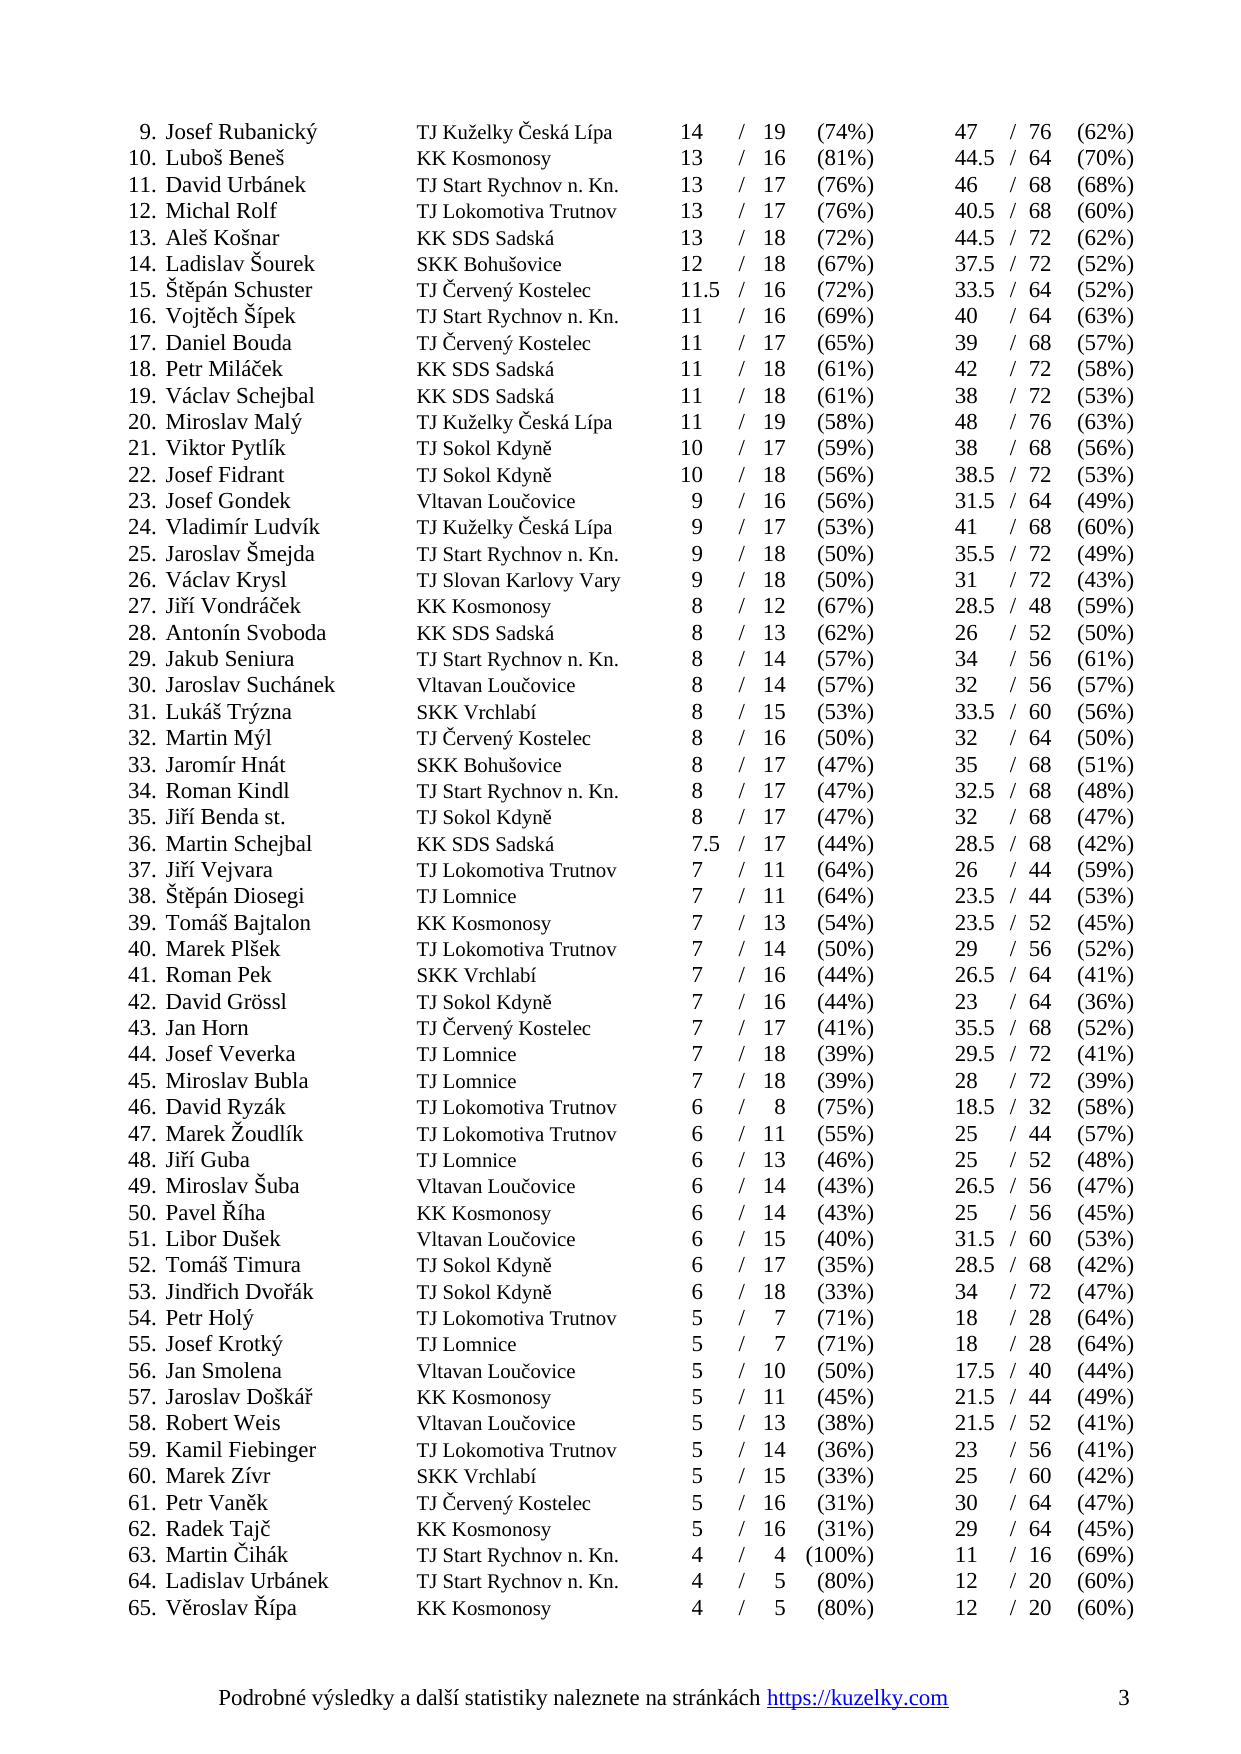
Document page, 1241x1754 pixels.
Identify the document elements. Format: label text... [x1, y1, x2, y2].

text 48. Jiří Guba TJ Lomnice 6 / 13 (46%) 25 / 52 (48%) [106, 1146, 1134, 1172]
text 19. Václav Schejbal KK SDS Sadská 11 / 18 (61%) 38 / 72 (53%) [106, 382, 1134, 408]
text 34. Roman Kindl TJ Start Rychnov n. Kn. 8 / 17 (47%) 32.5 / 68 (48%) [106, 777, 1134, 803]
text 53. Jindřich Dvořák TJ Sokol Kdyně 6 / 18 (33%) 34 / 72 (47%) [106, 1278, 1134, 1304]
text 42. David Grössl TJ Sokol Kdyně 7 / 16 (44%) 23 / 64 (36%) [106, 988, 1134, 1014]
text 35. Jiří Benda st. TJ Sokol Kdyně 8 / 17 (47%) 32 / 68 (47%) [106, 803, 1134, 830]
text 47. Marek Žoudlík TJ Lokomotiva Trutnov 6 / 11 (55%) 25 / 44 (57%) [106, 1119, 1134, 1146]
text 21. Viktor Pytlík TJ Sokol Kdyně 10 / 17 (59%) 38 / 68 (56%) [106, 434, 1134, 461]
text 13. Aleš Košnar KK SDS Sadská 13 / 18 (72%) 44.5 / 72 (62%) [106, 223, 1134, 250]
text 24. Vladimír Ludvík TJ Kuželky Česká Lípa 9 / 17 (53%) 41 / 68 (60%) [106, 513, 1134, 540]
text 16. Vojtěch Šípek TJ Start Rychnov n. Kn. 11 / 16 (69%) 40 / 64 (63%) [106, 303, 1134, 329]
text 17. Daniel Bouda TJ Červený Kostelec 11 / 17 (65%) 39 / 68 (57%) [106, 329, 1134, 355]
text 43. Jan Horn TJ Červený Kostelec 7 / 17 (41%) 35.5 / 68 (52%) [106, 1014, 1134, 1041]
text 46. David Ryzák TJ Lokomotiva Trutnov 6 / 8 (75%) 18.5 / 32 (58%) [106, 1093, 1134, 1119]
text 40. Marek Plšek TJ Lokomotiva Trutnov 7 / 14 (50%) 29 / 56 (52%) [106, 935, 1134, 961]
text 11. David Urbánek TJ Start Rychnov n. Kn. 13 / 17 (76%) 46 / 68 (68%) [106, 171, 1134, 197]
text 31. Lukáš Trýzna SKK Vrchlabí 8 / 15 (53%) 33.5 / 60 (56%) [106, 698, 1134, 724]
text 28. Antonín Svoboda KK SDS Sadská 8 / 13 (62%) 26 / 52 (50%) [106, 619, 1134, 645]
text 22. Josef Fidrant TJ Sokol Kdyně 10 / 18 (56%) 38.5 / 72 (53%) [106, 461, 1134, 487]
text 32. Martin Mýl TJ Červený Kostelec 8 / 16 (50%) 32 / 64 (50%) [106, 724, 1134, 751]
text 18. Petr Miláček KK SDS Sadská 11 / 18 (61%) 42 / 72 (58%) [106, 355, 1134, 382]
text 51. Libor Dušek Vltavan Loučovice 6 / 15 (40%) 31.5 / 60 (53%) [106, 1225, 1134, 1251]
text 20. Miroslav Malý TJ Kuželky Česká Lípa 11 / 19 (58%) 48 / 76 (63%) [106, 408, 1134, 434]
text 54. Petr Holý TJ Lokomotiva Trutnov 5 / 7 (71%) 18 / 28 (64%) [106, 1304, 1134, 1330]
text 63. Martin Čihák TJ Start Rychnov n. Kn. 4 / 4 (100%) 11 / 16 (69%) [106, 1541, 1134, 1568]
text 12. Michal Rolf TJ Lokomotiva Trutnov 13 / 17 (76%) 40.5 / 68 (60%) [106, 197, 1134, 223]
text 41. Roman Pek SKK Vrchlabí 7 / 16 (44%) 26.5 / 64 (41%) [106, 961, 1134, 988]
text 57. Jaroslav Doškář KK Kosmonosy 5 / 11 (45%) 21.5 / 44 (49%) [106, 1383, 1134, 1409]
text 33. Jaromír Hnát SKK Bohušovice 8 / 17 (47%) 35 / 68 (51%) [106, 751, 1134, 777]
text 44. Josef Veverka TJ Lomnice 7 / 18 (39%) 29.5 / 72 (41%) [106, 1041, 1134, 1067]
text 15. Štěpán Schuster TJ Červený Kostelec 11.5 / 16 (72%) 33.5 / 64 (52%) [106, 276, 1134, 303]
text 45. Miroslav Bubla TJ Lomnice 7 / 18 (39%) 28 / 72 (39%) [106, 1067, 1134, 1093]
text 50. Pavel Říha KK Kosmonosy 6 / 14 (43%) 25 / 56 (45%) [106, 1199, 1134, 1225]
text 9. Josef Rubanický TJ Kuželky Česká Lípa 14 / 19 (74%) 47 / 76 (62%) [106, 118, 1134, 144]
text 10. Luboš Beneš KK Kosmonosy 13 / 16 (81%) 44.5 / 64 (70%) [106, 144, 1134, 171]
text 38. Štěpán Diosegi TJ Lomnice 7 / 11 (64%) 23.5 / 44 (53%) [106, 882, 1134, 909]
text 56. Jan Smolena Vltavan Loučovice 5 / 10 (50%) 17.5 / 40 (44%) [106, 1357, 1134, 1383]
text 14. Ladislav Šourek SKK Bohušovice 12 / 18 (67%) 37.5 / 72 (52%) [106, 250, 1134, 276]
text 37. Jiří Vejvara TJ Lokomotiva Trutnov 7 / 11 (64%) 26 / 44 (59%) [106, 856, 1134, 882]
text 61. Petr Vaněk TJ Červený Kostelec 5 / 16 (31%) 30 / 64 (47%) [106, 1488, 1134, 1515]
text 49. Miroslav Šuba Vltavan Loučovice 6 / 14 (43%) 26.5 / 56 (47%) [106, 1172, 1134, 1199]
text 64. Ladislav Urbánek TJ Start Rychnov n. Kn. 4 / 5 (80%) 12 / 20 (60%) [106, 1568, 1134, 1594]
text 23. Josef Gondek Vltavan Loučovice 9 / 16 (56%) 31.5 / 64 (49%) [106, 487, 1134, 513]
text 55. Josef Krotký TJ Lomnice 5 / 7 (71%) 18 / 28 (64%) [106, 1330, 1134, 1357]
text 25. Jaroslav Šmejda TJ Start Rychnov n. Kn. 9 / 18 (50%) 35.5 / 72 (49%) [106, 540, 1134, 566]
text 39. Tomáš Bajtalon KK Kosmonosy 7 / 13 (54%) 23.5 / 52 (45%) [106, 909, 1134, 935]
text 59. Kamil Fiebinger TJ Lokomotiva Trutnov 5 / 14 (36%) 23 / 56 (41%) [106, 1436, 1134, 1462]
text 29. Jakub Seniura TJ Start Rychnov n. Kn. 8 / 14 (57%) 34 / 56 (61%) [106, 645, 1134, 672]
text 58. Robert Weis Vltavan Loučovice 5 / 13 (38%) 21.5 / 52 (41%) [106, 1409, 1134, 1436]
text 36. Martin Schejbal KK SDS Sadská 7.5 / 17 (44%) 28.5 / 68 (42%) [106, 830, 1134, 856]
text 62. Radek Tajč KK Kosmonosy 5 / 16 (31%) 29 / 64 (45%) [106, 1515, 1134, 1541]
text 65. Věroslav Řípa KK Kosmonosy 4 / 5 (80%) 12 / 20 (60%) [106, 1594, 1134, 1620]
text 26. Václav Krysl TJ Slovan Karlovy Vary 9 / 18 (50%) 31 / 72 (43%) [106, 566, 1134, 592]
text 52. Tomáš Timura TJ Sokol Kdyně 6 / 17 (35%) 28.5 / 68 (42%) [106, 1251, 1134, 1278]
text 60. Marek Zívr SKK Vrchlabí 5 / 15 (33%) 25 / 60 (42%) [106, 1462, 1134, 1488]
text 27. Jiří Vondráček KK Kosmonosy 8 / 12 (67%) 28.5 / 48 (59%) [106, 592, 1134, 619]
text 30. Jaroslav Suchánek Vltavan Loučovice 8 / 14 (57%) 32 / 56 (57%) [106, 672, 1134, 698]
